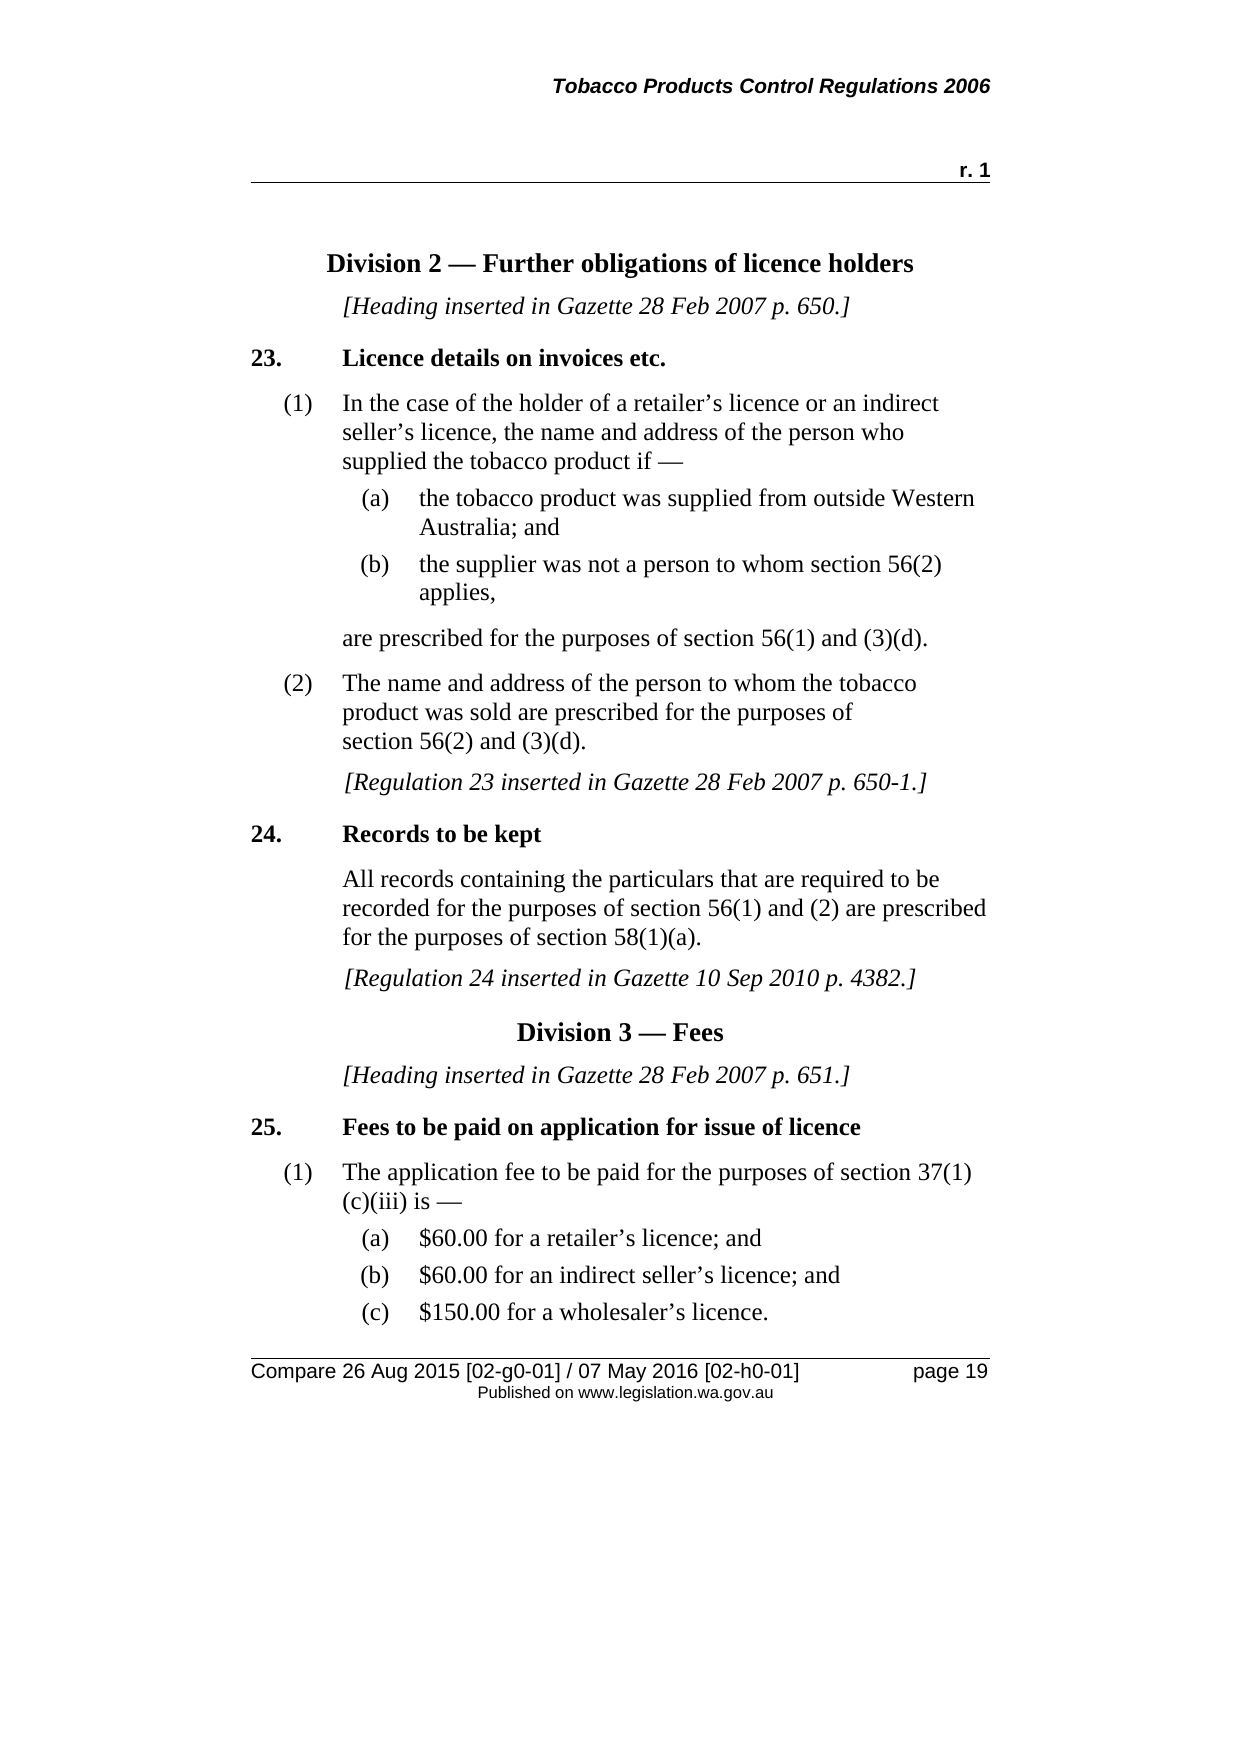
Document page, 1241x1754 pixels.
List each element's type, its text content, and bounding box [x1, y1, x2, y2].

text (c) $150.00 for a wholesaler’s licence. [251, 1297, 990, 1326]
text (b) the supplier was not a person to whom section 56(2) applies, [251, 549, 990, 606]
text (1) The application fee to be paid for the purposes of section 37(1)(c)(iii) is — [251, 1157, 990, 1215]
subtitle 23. Licence details on invoices etc. [251, 343, 990, 372]
text are prescribed for the purposes of section 56(1) and (3)(d). [251, 623, 990, 652]
subtitle Division 2 — Further obligations of licence holders [251, 247, 990, 279]
text (b) $60.00 for an indirect seller’s licence; and [251, 1260, 990, 1289]
subtitle 25. Fees to be paid on application for issue of licence [251, 1112, 990, 1141]
subtitle [Heading inserted in Gazette 28 Feb 2007 p. 650.] [251, 291, 990, 320]
subtitle [Heading inserted in Gazette 28 Feb 2007 p. 651.] [251, 1060, 990, 1089]
text All records containing the particulars that are required to be recorded for the purposes of section 56(1) and (2) are prescribed for the purposes of section 58(1)(a). [251, 864, 990, 950]
text (1) In the case of the holder of a retailer’s licence or an indirect seller’s licence, the name and address of the person who supplied the tobacco product if — [251, 388, 990, 474]
text (2) The name and address of the person to whom the tobacco product was sold are prescribed for the purposes of section 56(2) and (3)(d). [251, 668, 990, 754]
text [Regulation 24 inserted in Gazette 10 Sep 2010 p. 4382.] [251, 963, 990, 992]
subtitle 24. Records to be kept [251, 819, 990, 847]
text (a) the tobacco product was supplied from outside ; and [251, 483, 990, 540]
text [Regulation 23 inserted in Gazette 28 Feb 2007 p. 650-1.] [251, 767, 990, 796]
subtitle Division 3 — Fees [251, 1017, 990, 1048]
text (a) $60.00 for a retailer’s licence; and [251, 1223, 990, 1252]
